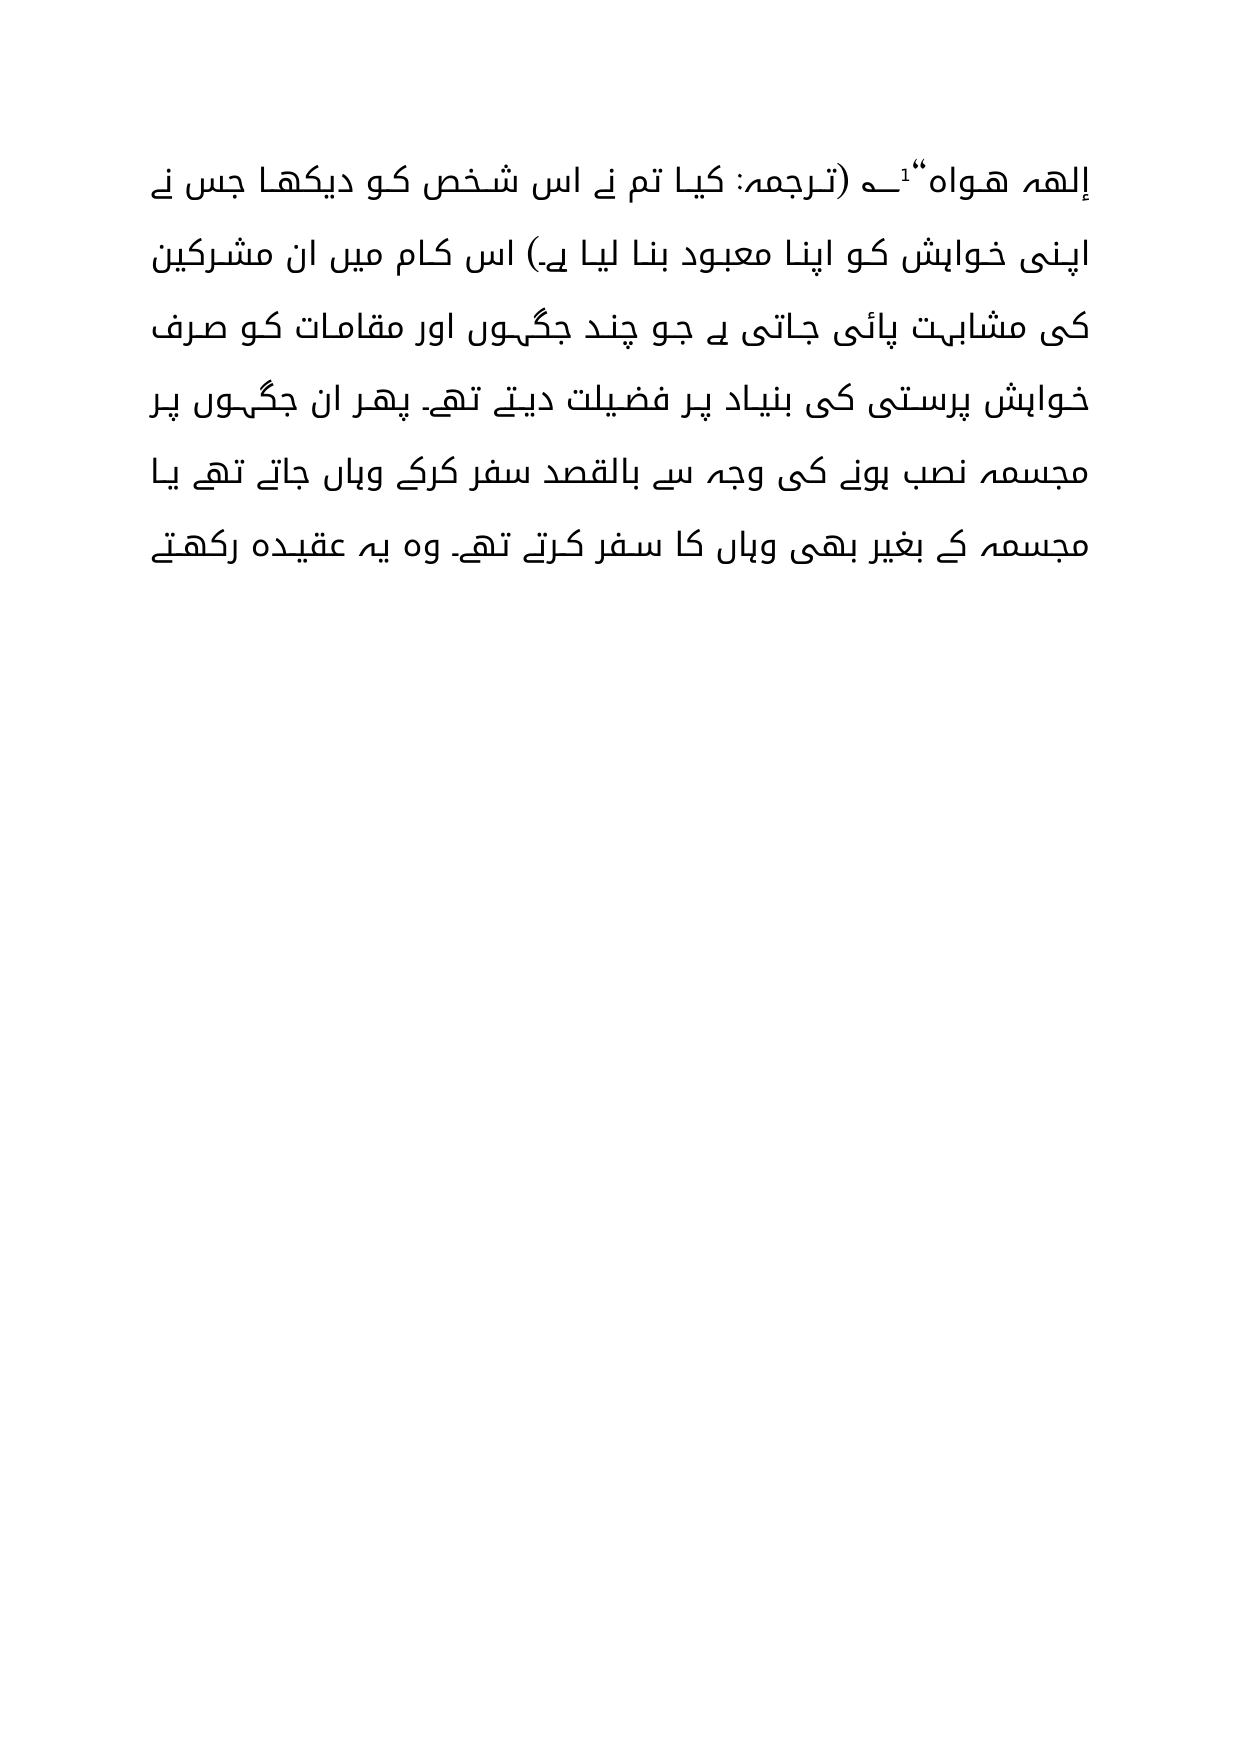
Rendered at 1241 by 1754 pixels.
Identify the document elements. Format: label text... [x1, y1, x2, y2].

text شیخ مرعی بن یوسف کرمی حنبلی؎ رحمہ اللہ کہتے ہیں: یہ بات جان لیجیئے کہ تمام عام جگہوں کی شریعت میں اصلاً کوئی فضیلت نہیں ہے اور نہ اس کی کوئی خصوصیت ہے جو اس کی فضیلت کو ثابت کرتی ہے، بلکہ وہ عام جگہوں ہی کی طرح ہے۔ ایسی عام جگہوں میں سے کسی جگہ کا قصد کرنا یا وہاں نماز، دعاء یا ذکر وغیرہ کے لئے بالقصد جمع ہونا واضح گمراہی اور شرمناک فاش غلطی ہے، اس لئے کے یہ دین میں نئی شریعت سازی ہے اور ایک ایسی عام جگہ کو فضیلت دینا ہے جس کی شریعت میں کوئی فضیلت نہیں ہے، بلکہ یہ صرف اور صرف خواہش پرستی ہے جسے اللہ تعالیٰ نے ایسے معبود سے تعبیر کیا ہے جس کی عبادت کی جاتی ہے۔ اللہ سبحانہ و تعالیٰ کا ارشاد ہے:”أفرأیت من اتخذ إلھہ ھواہ“؎ (ترجمہ: کیا تم نے اس شخص کو دیکھا جس نے اپنی خواہش کو اپنا معبود بنا لیا ہے۔) اس کام میں ان مشرکین کی مشابہت پائی جاتی ہے جو چند جگہوں اور مقامات کو صرف خواہش پرستی کی بنیاد پر فضیلت دیتے تھے۔ پھر ان جگہوں پر مجسمہ نصب ہونے کی وجہ سے بالقصد سفر کرکے وہاں جاتے تھے یا مجسمہ کے بغیر بھی وہاں کا سفر کرتے تھے۔ وہ یہ عقیدہ رکھتے تھے کہ ان کا یہ عمل انہیں اللہ تعالیٰ کا تقرب عطا کرتا ہے۔؎ [150, 150, 1090, 577]
